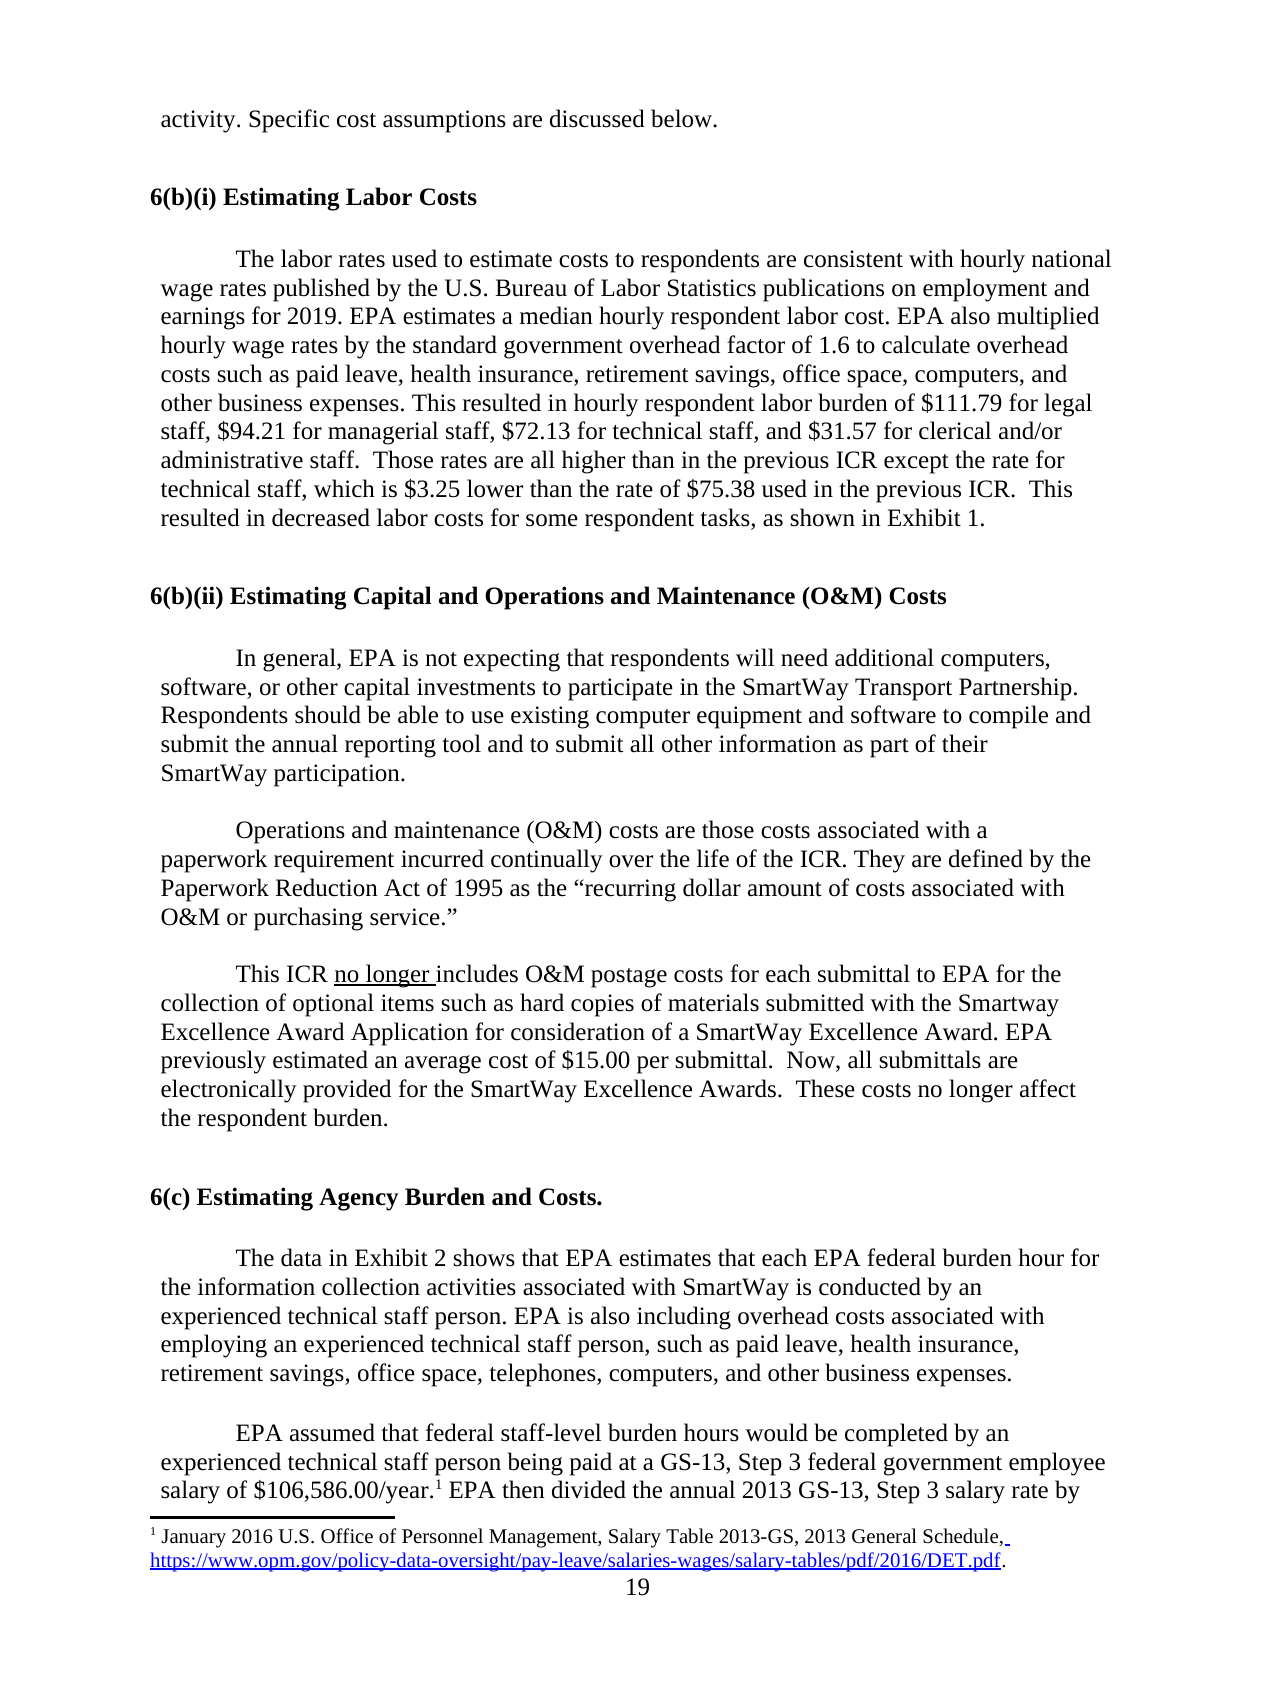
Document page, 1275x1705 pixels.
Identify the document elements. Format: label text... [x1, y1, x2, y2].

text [160, 1418, 1117, 1504]
text Operations and maintenance (O&M) costs are those costs associated with a paperwork requirement incurred continually over the life of the ICR. They are defined by the Paperwork Reduction Act of 1995 as the “recurring dollar amount of costs associated with O&M or purchasing service.” [160, 815, 1092, 930]
subtitle 6(b)(i) Estimating Labor Costs [150, 182, 1125, 211]
subtitle 6(c) Estimating Agency Burden and Costs. [150, 1182, 1125, 1210]
subtitle 6(b)(ii) Estimating Capital and Operations and Maintenance (O&M) Costs [150, 581, 1125, 610]
text In general, EPA is not expecting that respondents will need additional computers, software, or other capital investments to participate in the SmartWay Transport Partnership. Respondents should be able to use existing computer equipment and software to compile and submit the annual reporting tool and to submit all other information as part of their SmartWay participation. [160, 643, 1092, 787]
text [160, 104, 1103, 132]
text The data in Exhibit 2 shows that EPA estimates that each EPA federal burden hour for the information collection activities associated with SmartWay is conducted by an experienced technical staff person. EPA is also including overhead costs associated with employing an experienced technical staff person, such as paid leave, health insurance, retirement savings, office space, telephones, computers, and other business expenses. [160, 1243, 1101, 1387]
text This ICR no longer includes O&M postage costs for each submittal to EPA for the collection of optional items such as hard copies of materials submitted with the Smartway Excellence Award Application for consideration of a SmartWay Excellence Award. EPA previously estimated an average cost of $15.00 per submittal. Now, all submittals are electronically provided for the SmartWay Excellence Awards. These costs no longer affect the respondent burden. [160, 959, 1092, 1132]
text The labor rates used to estimate costs to respondents are consistent with hourly national wage rates published by the U.S. Bureau of Labor Statistics publications on employment and earnings for 2019. EPA estimates a median hourly respondent labor cost. EPA also multiplied hourly wage rates by the standard government overhead factor of 1.6 to calculate overhead costs such as paid leave, health insurance, retirement savings, office space, computers, and other business expenses. This resulted in hourly respondent labor burden of $111.79 for legal staff, $94.21 for managerial staff, $72.13 for technical staff, and $31.57 for clerical and/or administrative staff. Those rates are all higher than in the previous ICR except the rate for technical staff, which is $3.25 lower than the rate of $75.38 used in the previous ICR. This resulted in decreased labor costs for some respondent tasks, as shown in Exhibit 1. [160, 244, 1118, 531]
